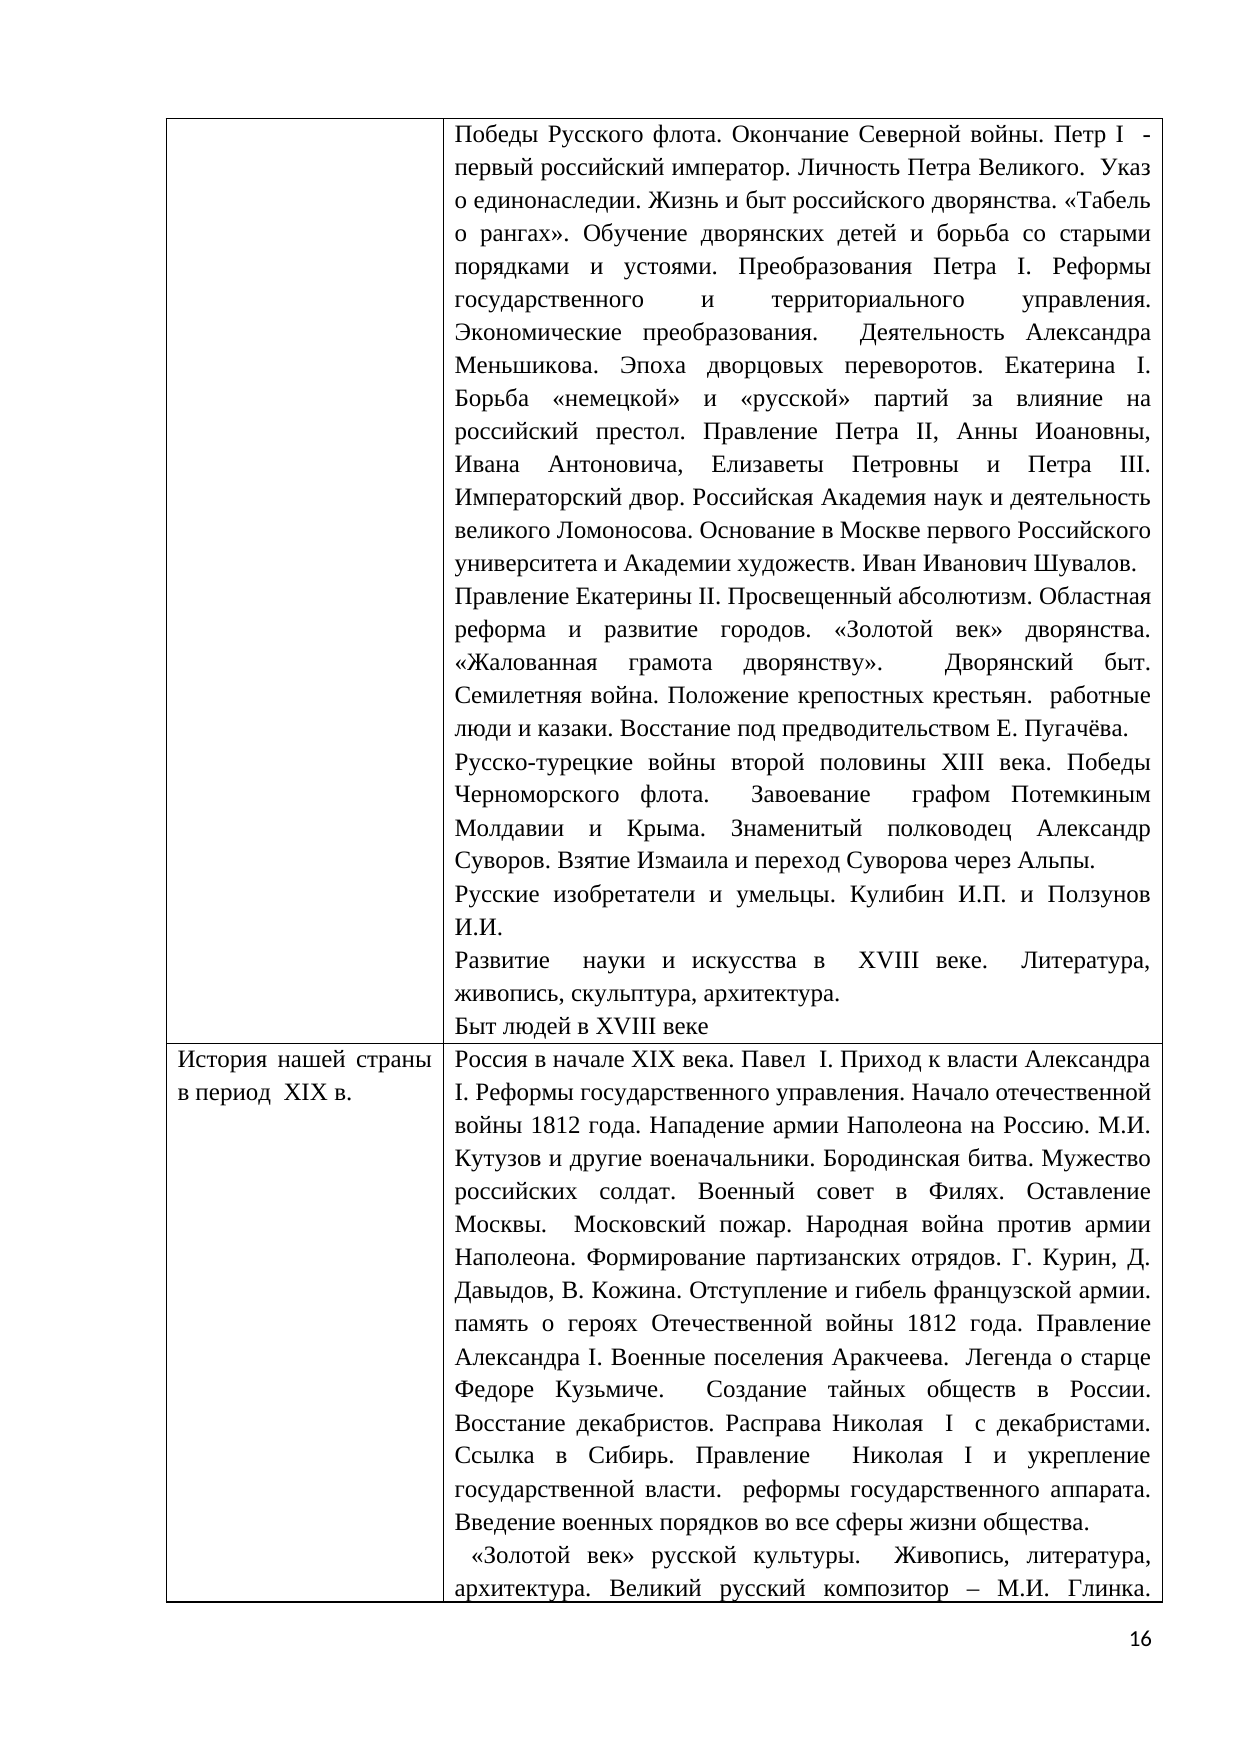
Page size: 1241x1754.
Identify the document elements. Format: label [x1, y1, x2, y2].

table_cell [444, 1044, 1162, 1601]
table_cell [444, 119, 1162, 1043]
table_cell [167, 1044, 443, 1601]
table_cell [167, 119, 443, 1043]
